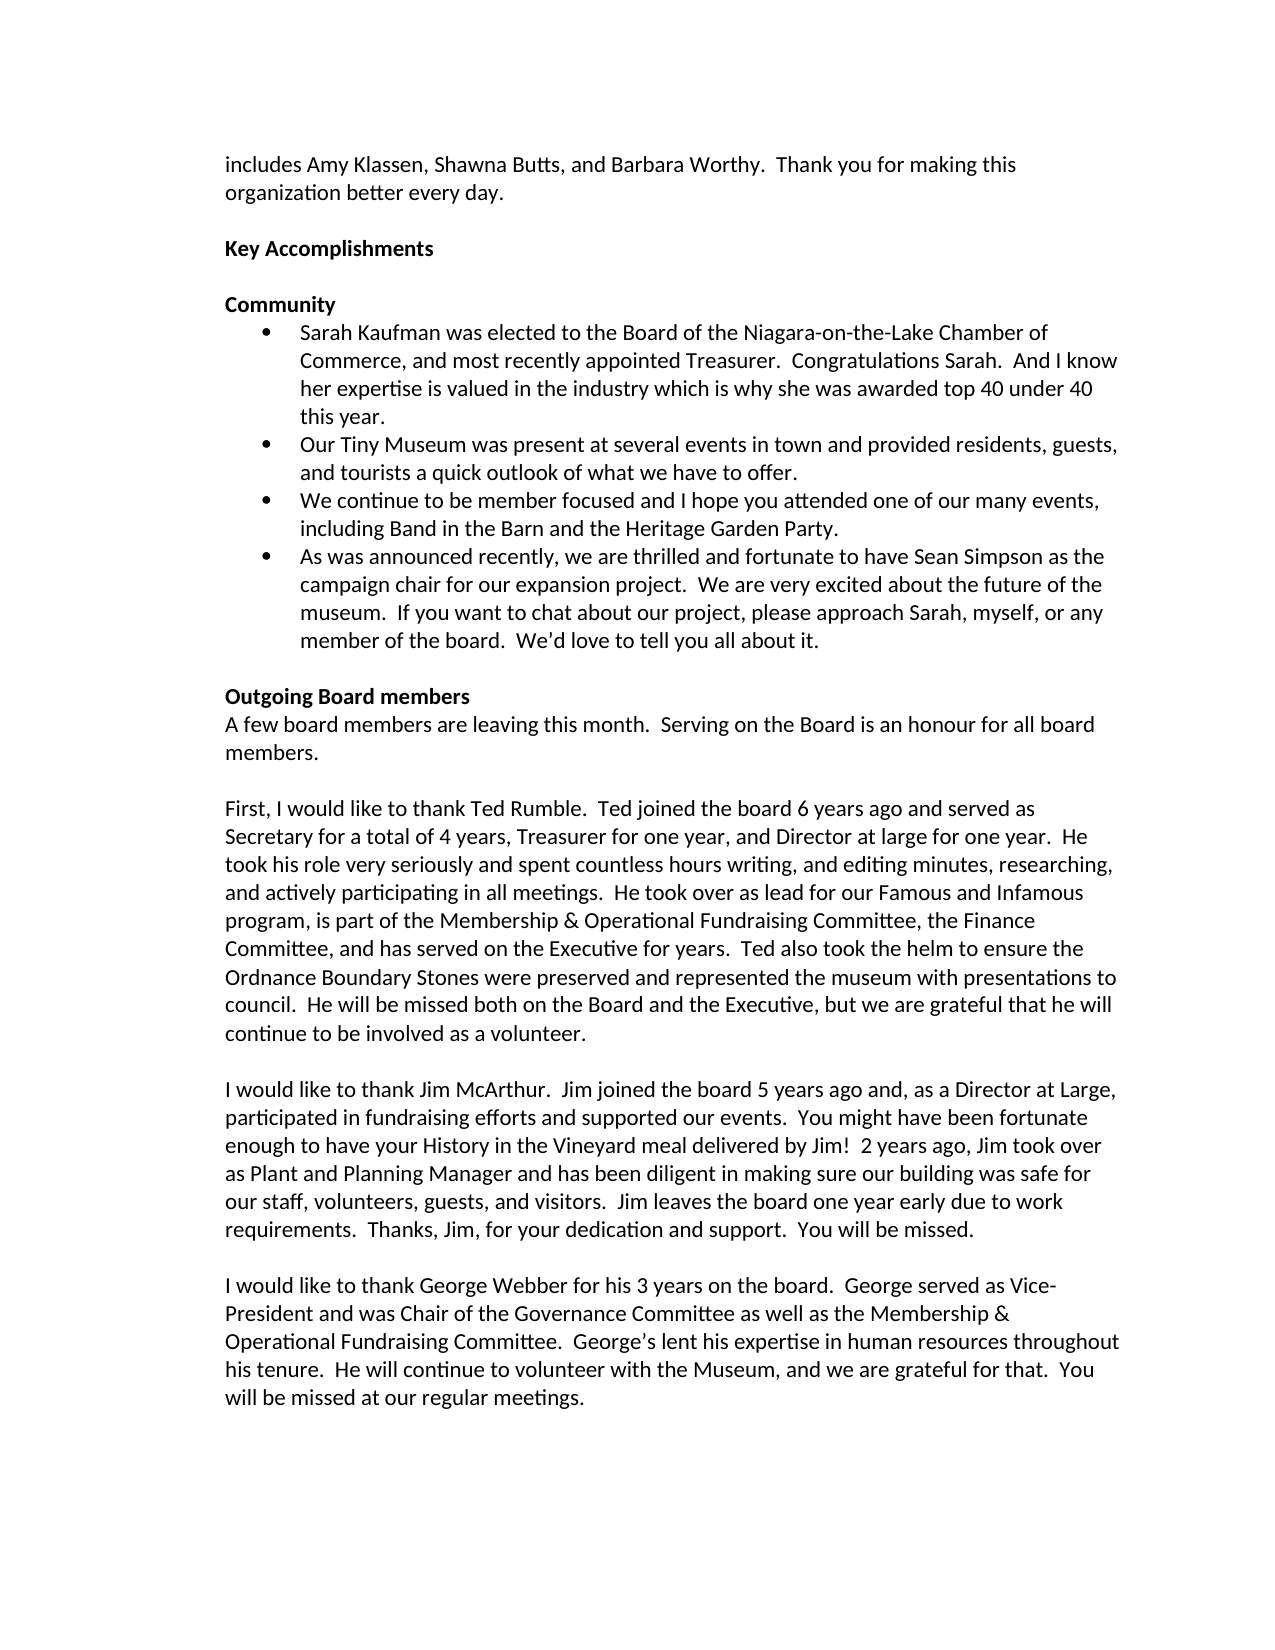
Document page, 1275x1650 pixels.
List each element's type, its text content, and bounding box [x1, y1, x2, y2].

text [225, 150, 1125, 206]
text Community [225, 290, 1125, 318]
list As was announced recently, we are thrilled and fortunate to have Sean Simpson as the campaign chair for our expansion project. We are very excited about the future of the museum. If you want to chat about our project, please approach Sarah, myself, or any member of the board. We’d love to tell you all about it. [262, 542, 1125, 654]
list We continue to be member focused and I hope you attended one of our many events, including Band in the Barn and the Heritage Garden Party. [262, 486, 1125, 542]
list Sarah Kaufman was elected to the Board of the Niagara-on-the-Lake Chamber of Commerce, and most recently appointed Treasurer. Congratulations Sarah. And I know her expertise is valued in the industry which is why she was awarded top 40 under 40 this year. [262, 318, 1125, 430]
list Our Tiny Museum was present at several events in town and provided residents, guests, and tourists a quick outlook of what we have to offer. [262, 430, 1125, 486]
text I would like to thank George Webber for his 3 years on the board. George served as Vice-President and was Chair of the Governance Committee as well as the Membership & Operational Fundraising Committee. George’s lent his expertise in human resources throughout his tenure. He will continue to volunteer with the Museum, and we are grateful for that. You will be missed at our regular meetings. [225, 1271, 1125, 1411]
text Outgoing Board members [225, 682, 1125, 710]
text First, I would like to thank Ted Rumble. Ted joined the board 6 years ago and served as Secretary for a total of 4 years, Treasurer for one year, and Director at large for one year. He took his role very seriously and spent countless hours writing, and editing minutes, researching, and actively participating in all meetings. He took over as lead for our Famous and Infamous program, is part of the Membership & Operational Fundraising Committee, the Finance Committee, and has served on the Executive for years. Ted also took the helm to ensure the Ordnance Boundary Stones were preserved and represented the museum with presentations to council. He will be missed both on the Board and the Executive, but we are grateful that he will continue to be involved as a volunteer. [225, 794, 1125, 1047]
text Key Accomplishments [225, 234, 1125, 262]
text I would like to thank Jim McArthur. Jim joined the board 5 years ago and, as a Director at Large, participated in fundraising efforts and supported our events. You might have been fortunate enough to have your History in the Vineyard meal delivered by Jim! 2 years ago, Jim took over as Plant and Planning Manager and has been diligent in making sure our building was safe for our staff, volunteers, guests, and visitors. Jim leaves the board one year early due to work requirements. Thanks, Jim, for your dedication and support. You will be missed. [225, 1075, 1125, 1243]
text A few board members are leaving this month. Serving on the Board is an honour for all board members. [225, 710, 1125, 766]
